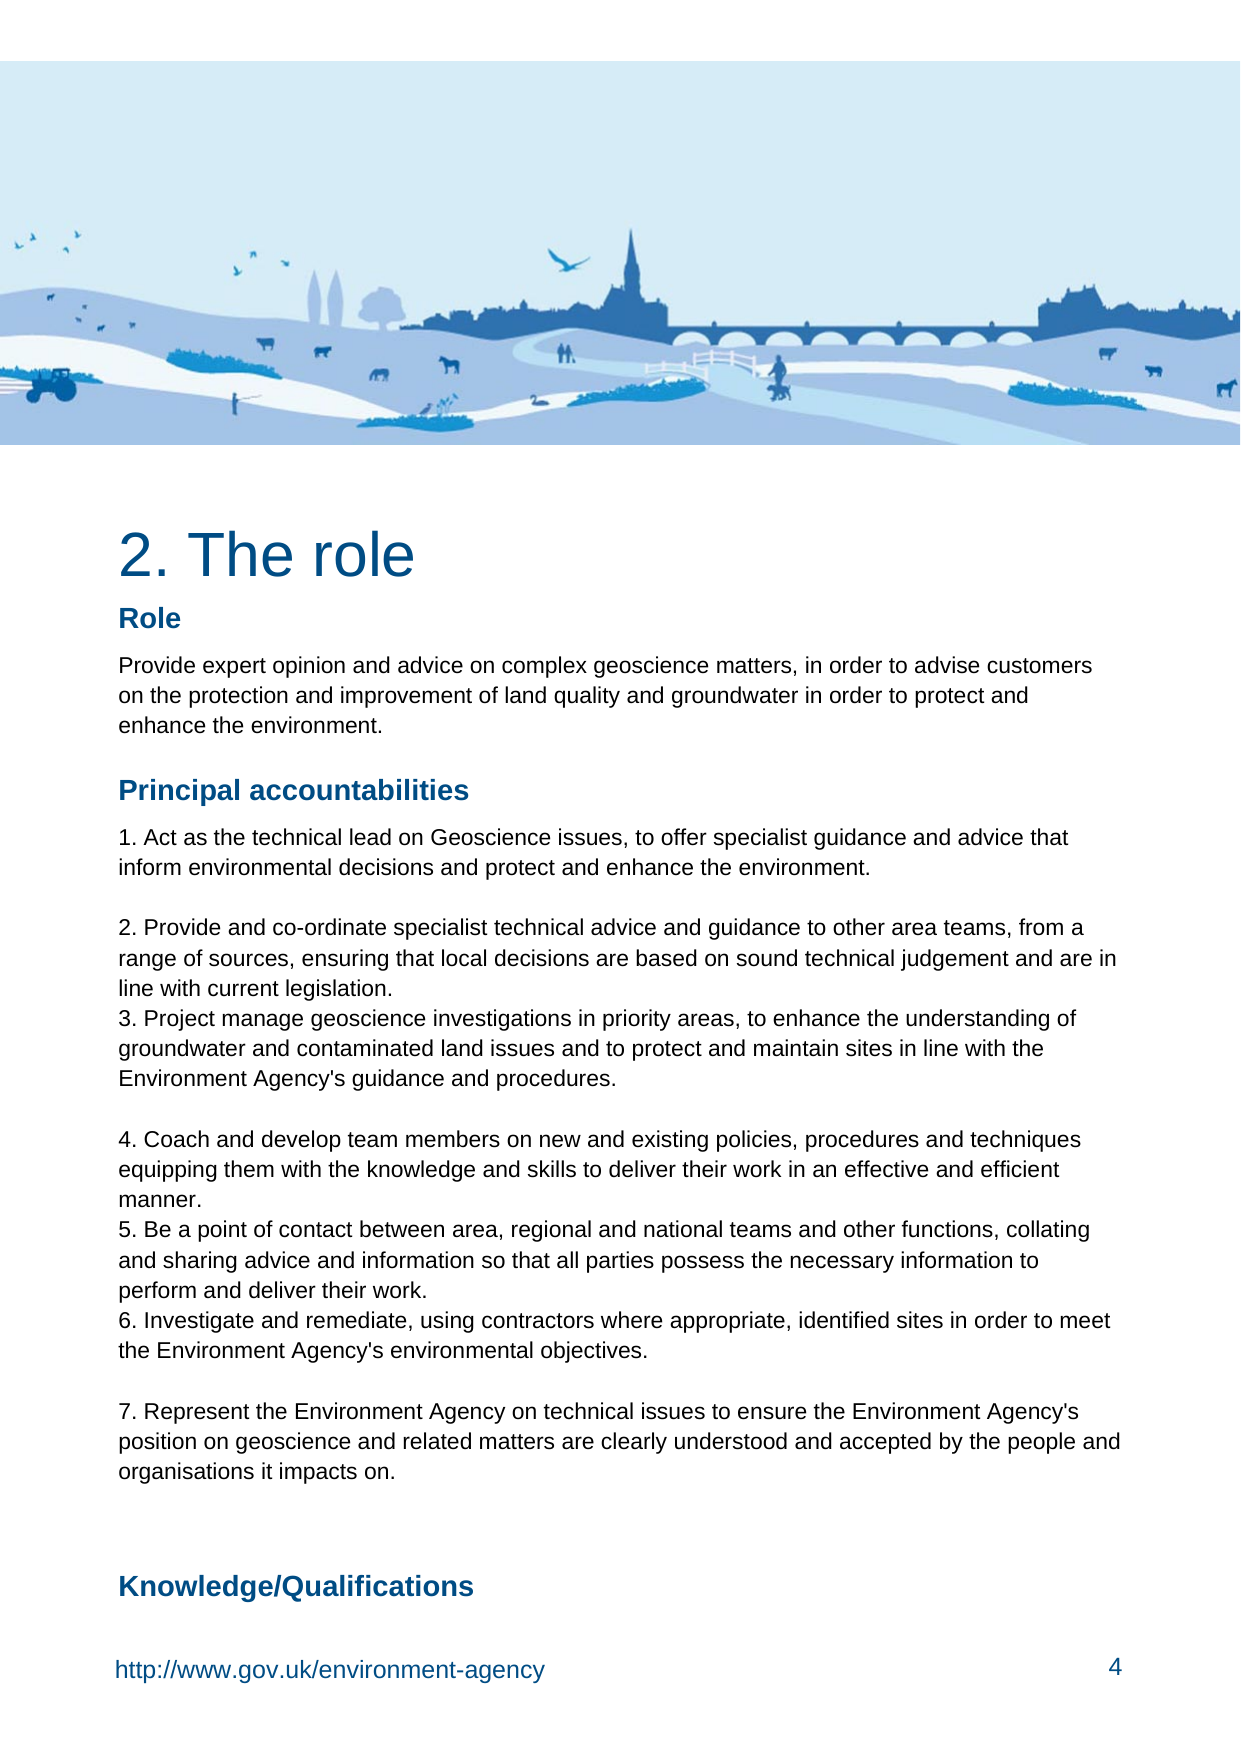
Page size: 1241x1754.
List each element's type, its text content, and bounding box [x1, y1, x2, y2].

text 6. Investigate and remediate, using contractors where appropriate, identified sites in order to meet the Environment Agency's environmental objectives. [118, 1307, 1122, 1394]
text 4. Coach and develop team members on new and existing policies, procedures and techniques equipping them with the knowledge and skills to deliver their work in an effective and efficient manner. [118, 1126, 1122, 1212]
text 2. Provide and co-ordinate specialist technical advice and guidance to other area teams, from a range of sources, ensuring that local decisions are based on sound technical judgement and are in line with current legislation. [118, 914, 1122, 1001]
picture [0, 61, 1241, 445]
text Provide expert opinion and advice on complex geoscience matters, in order to advise customers on the protection and improvement of land quality and groundwater in order to protect and enhance the environment. [118, 652, 1122, 738]
text Principal accountabilities [118, 773, 1122, 806]
text 3. Project manage geoscience investigations in priority areas, to enhance the understanding of groundwater and contaminated land issues and to protect and maintain sites in line with the Environment Agency's guidance and procedures. [118, 1005, 1122, 1122]
text 1. Act as the technical lead on Geoscience issues, to offer specialist guidance and advice that inform environmental decisions and protect and enhance the environment. [118, 824, 1122, 910]
text 2. The role [118, 445, 1122, 590]
text 7. Represent the Environment Agency on technical issues to ensure the Environment Agency's position on geoscience and related matters are clearly understood and accepted by the people and organisations it impacts on. [118, 1398, 1122, 1484]
text Knowledge/Qualifications [118, 1569, 1122, 1603]
text Role [118, 601, 1122, 634]
text 5. Be a point of contact between area, regional and national teams and other functions, collating and sharing advice and information so that all parties possess the necessary information to perform and deliver their work. [118, 1216, 1122, 1303]
